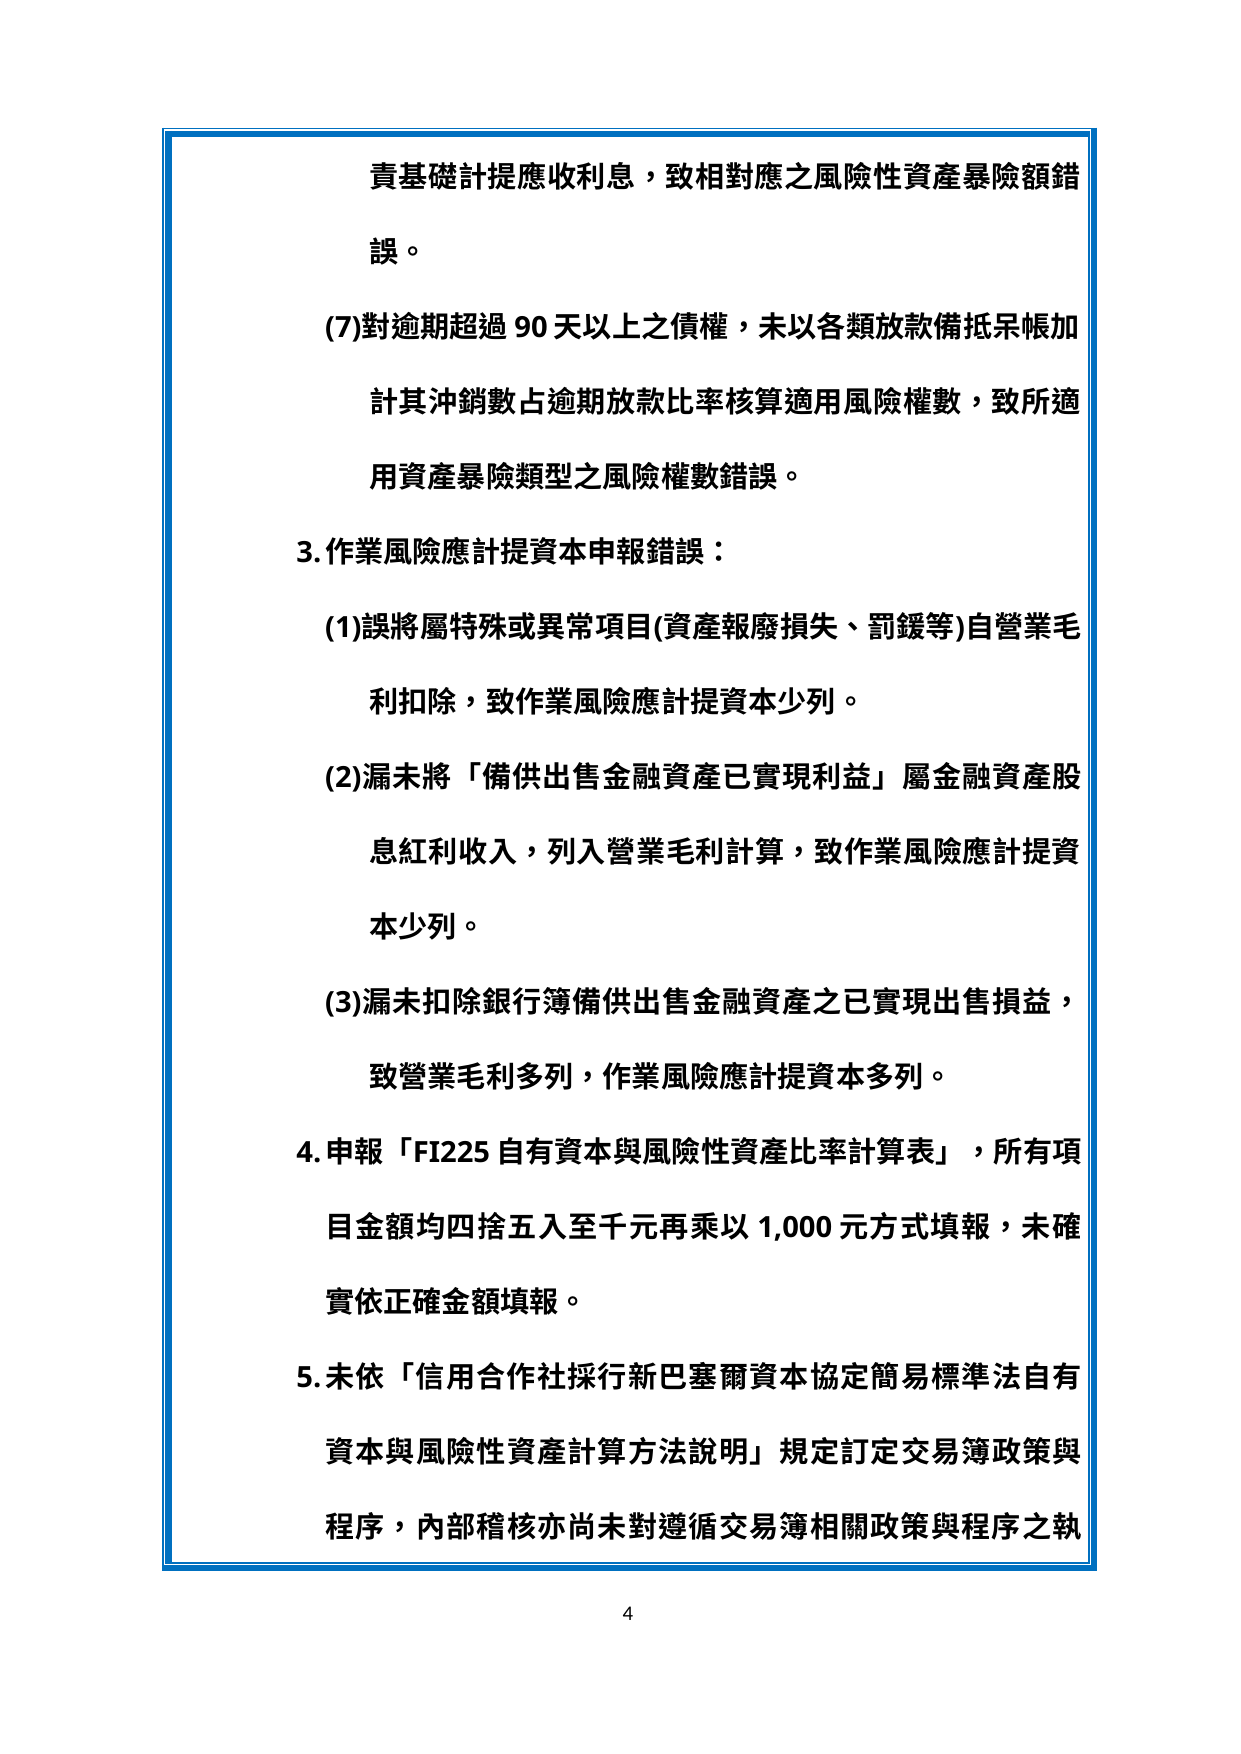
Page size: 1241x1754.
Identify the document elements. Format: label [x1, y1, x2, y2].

table_header [172, 137, 1088, 1562]
